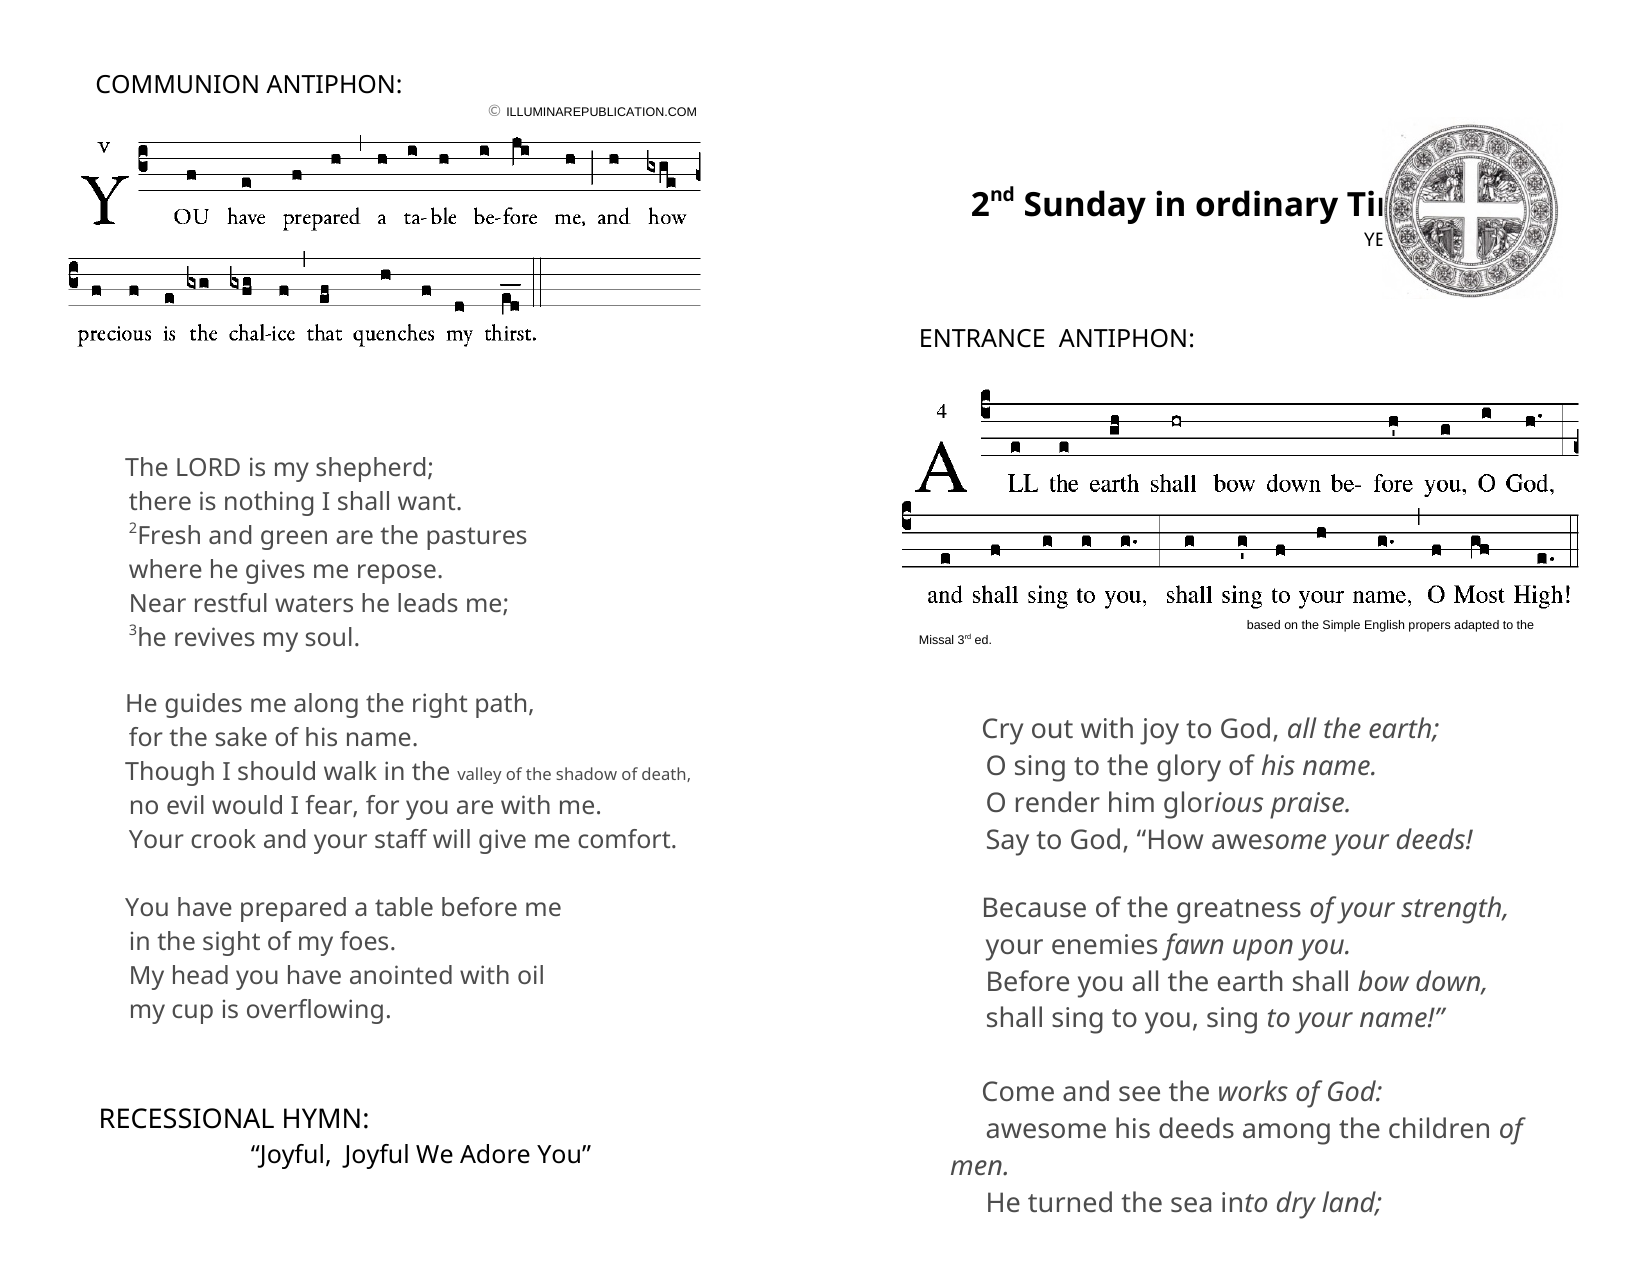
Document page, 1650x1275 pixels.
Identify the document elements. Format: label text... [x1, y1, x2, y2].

text shall sing to you, sing to your name!” [950, 999, 1537, 1036]
picture [1382, 117, 1563, 299]
text Say to God, “How awesome your deeds! [950, 820, 1537, 857]
text The LORD is my shepherd; [94, 450, 712, 484]
text my cup is overflowing. [94, 992, 712, 1026]
text “Joyful, Joyful We Adore You” [56, 1137, 647, 1171]
text based on the Simple English propers adapted to the Missal 3rd ed. [919, 618, 1566, 647]
text YEAR A [891, 227, 1382, 252]
text for the sake of his name. [94, 719, 712, 753]
text no evil would I fear, for you are with me. [94, 788, 712, 822]
text awesome his deeds among the children of men. [950, 1109, 1537, 1183]
text O render him glorious praise. [950, 783, 1537, 820]
text Come and see the works of God: [950, 1073, 1537, 1109]
text 2nd Sunday in ordinary Time [919, 181, 1382, 227]
text Your crook and your staff will give me comfort. [94, 822, 712, 856]
text ENTRANCE ANTIPHON: [919, 320, 1537, 354]
text where he gives me repose. [94, 552, 712, 586]
text RECESSIONAL HYMN: [56, 1100, 647, 1137]
text 3he revives my soul. [94, 620, 712, 654]
text My head you have anointed with oil [94, 958, 712, 992]
text Though I should walk in the valley of the shadow of death, [94, 753, 712, 788]
text there is nothing I shall want. [94, 484, 712, 518]
text COMMUNION ANTIPHON: [56, 66, 647, 100]
text You have prepared a table before me [94, 890, 712, 924]
text Near restful waters he leads me; [94, 586, 712, 620]
text Because of the greatness of your strength, [950, 888, 1537, 925]
text in the sight of my foes. [94, 924, 712, 958]
text © ILLUMINAREPUBLICATION.COM [56, 100, 703, 121]
text your enemies fawn upon you. [950, 925, 1537, 962]
text Cry out with joy to God, all the earth; [950, 709, 1537, 746]
text He turned the sea into dry land; [950, 1183, 1537, 1220]
text 2Fresh and green are the pastures [94, 518, 712, 552]
text He guides me along the right path, [94, 685, 712, 719]
text Before you all the earth shall bow down, [950, 962, 1537, 999]
text O sing to the glory of his name. [950, 746, 1537, 783]
